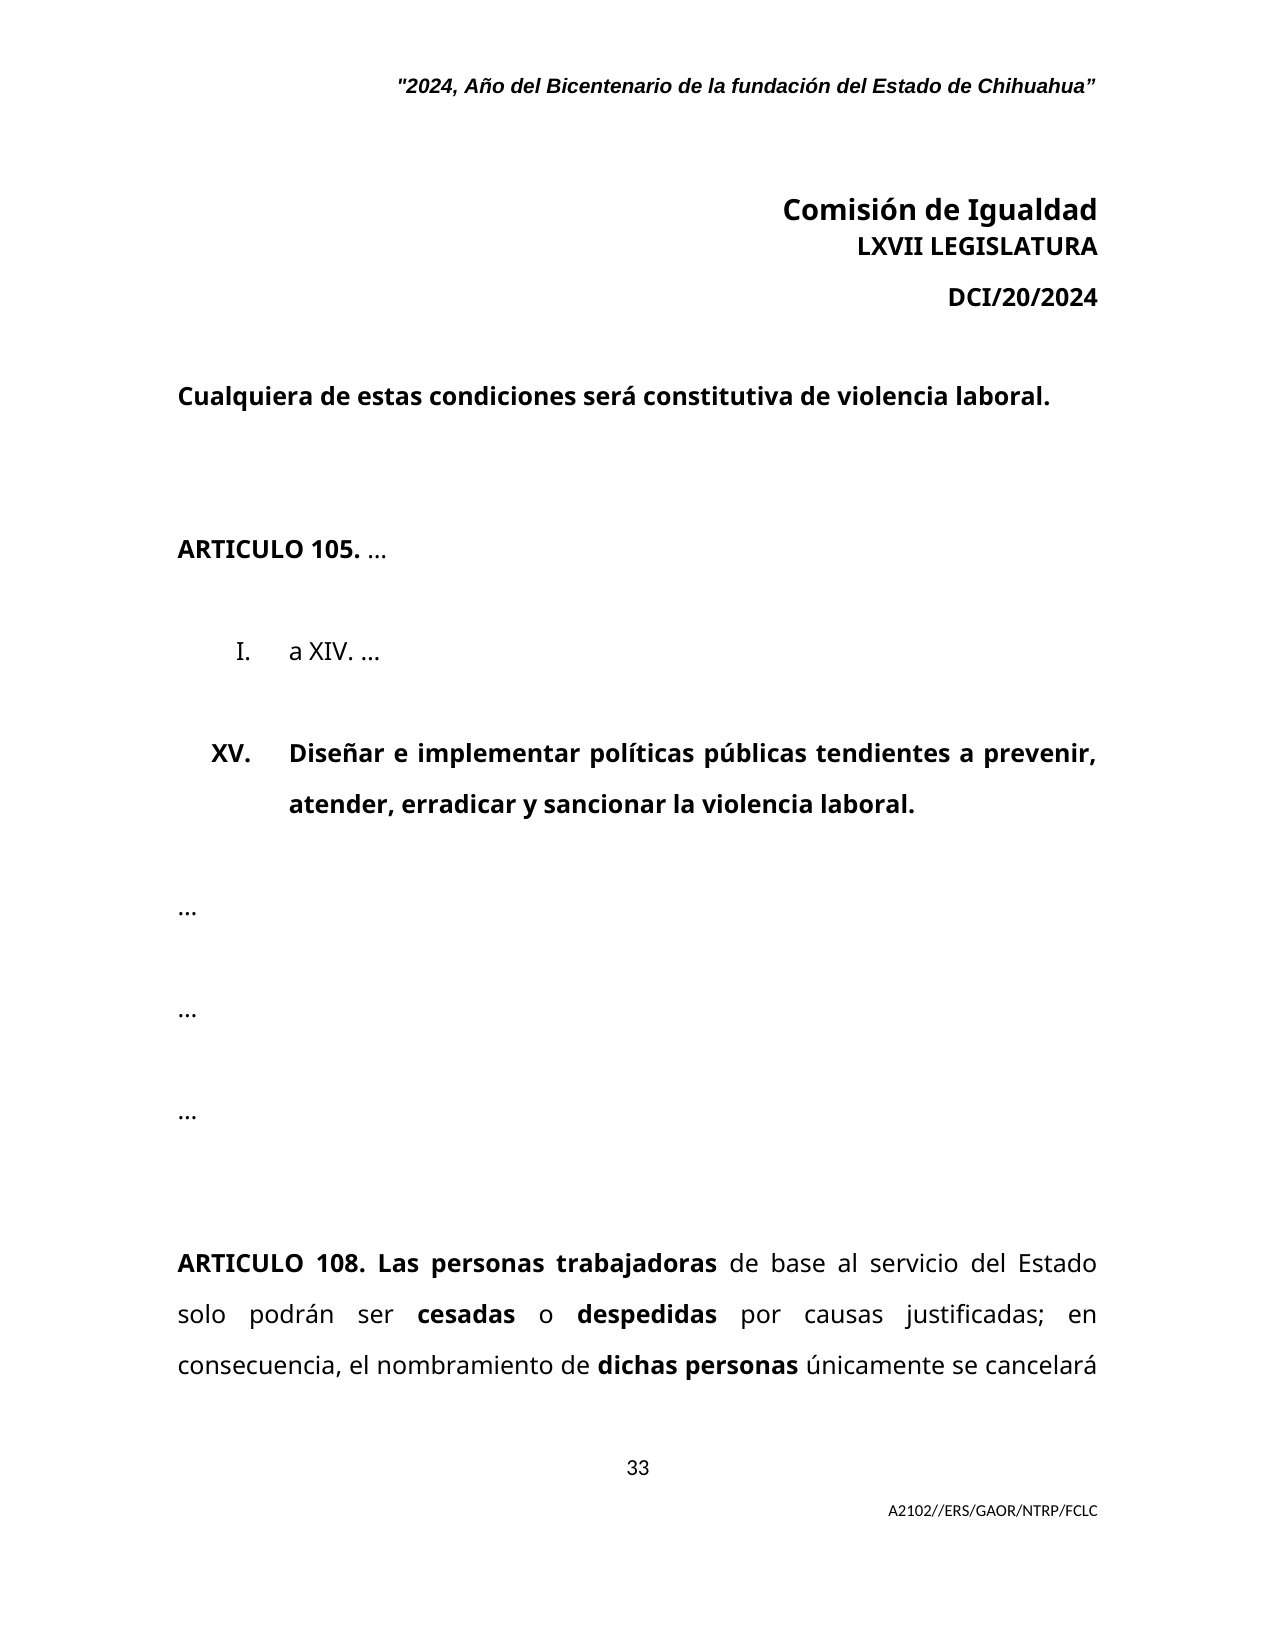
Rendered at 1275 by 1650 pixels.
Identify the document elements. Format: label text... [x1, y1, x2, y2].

text … [177, 1093, 1098, 1127]
text Cualquiera de estas condiciones será constitutiva de violencia laboral. [177, 378, 1098, 412]
list a XIV. … [251, 633, 1098, 667]
text … [177, 889, 1098, 923]
list Diseñar e implementar políticas públicas tendientes a prevenir, atender, erradicar y sancionar la violencia laboral. [251, 736, 1098, 821]
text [177, 1246, 1098, 1382]
text … [177, 991, 1098, 1025]
text ARTICULO 105. … [177, 531, 1098, 565]
